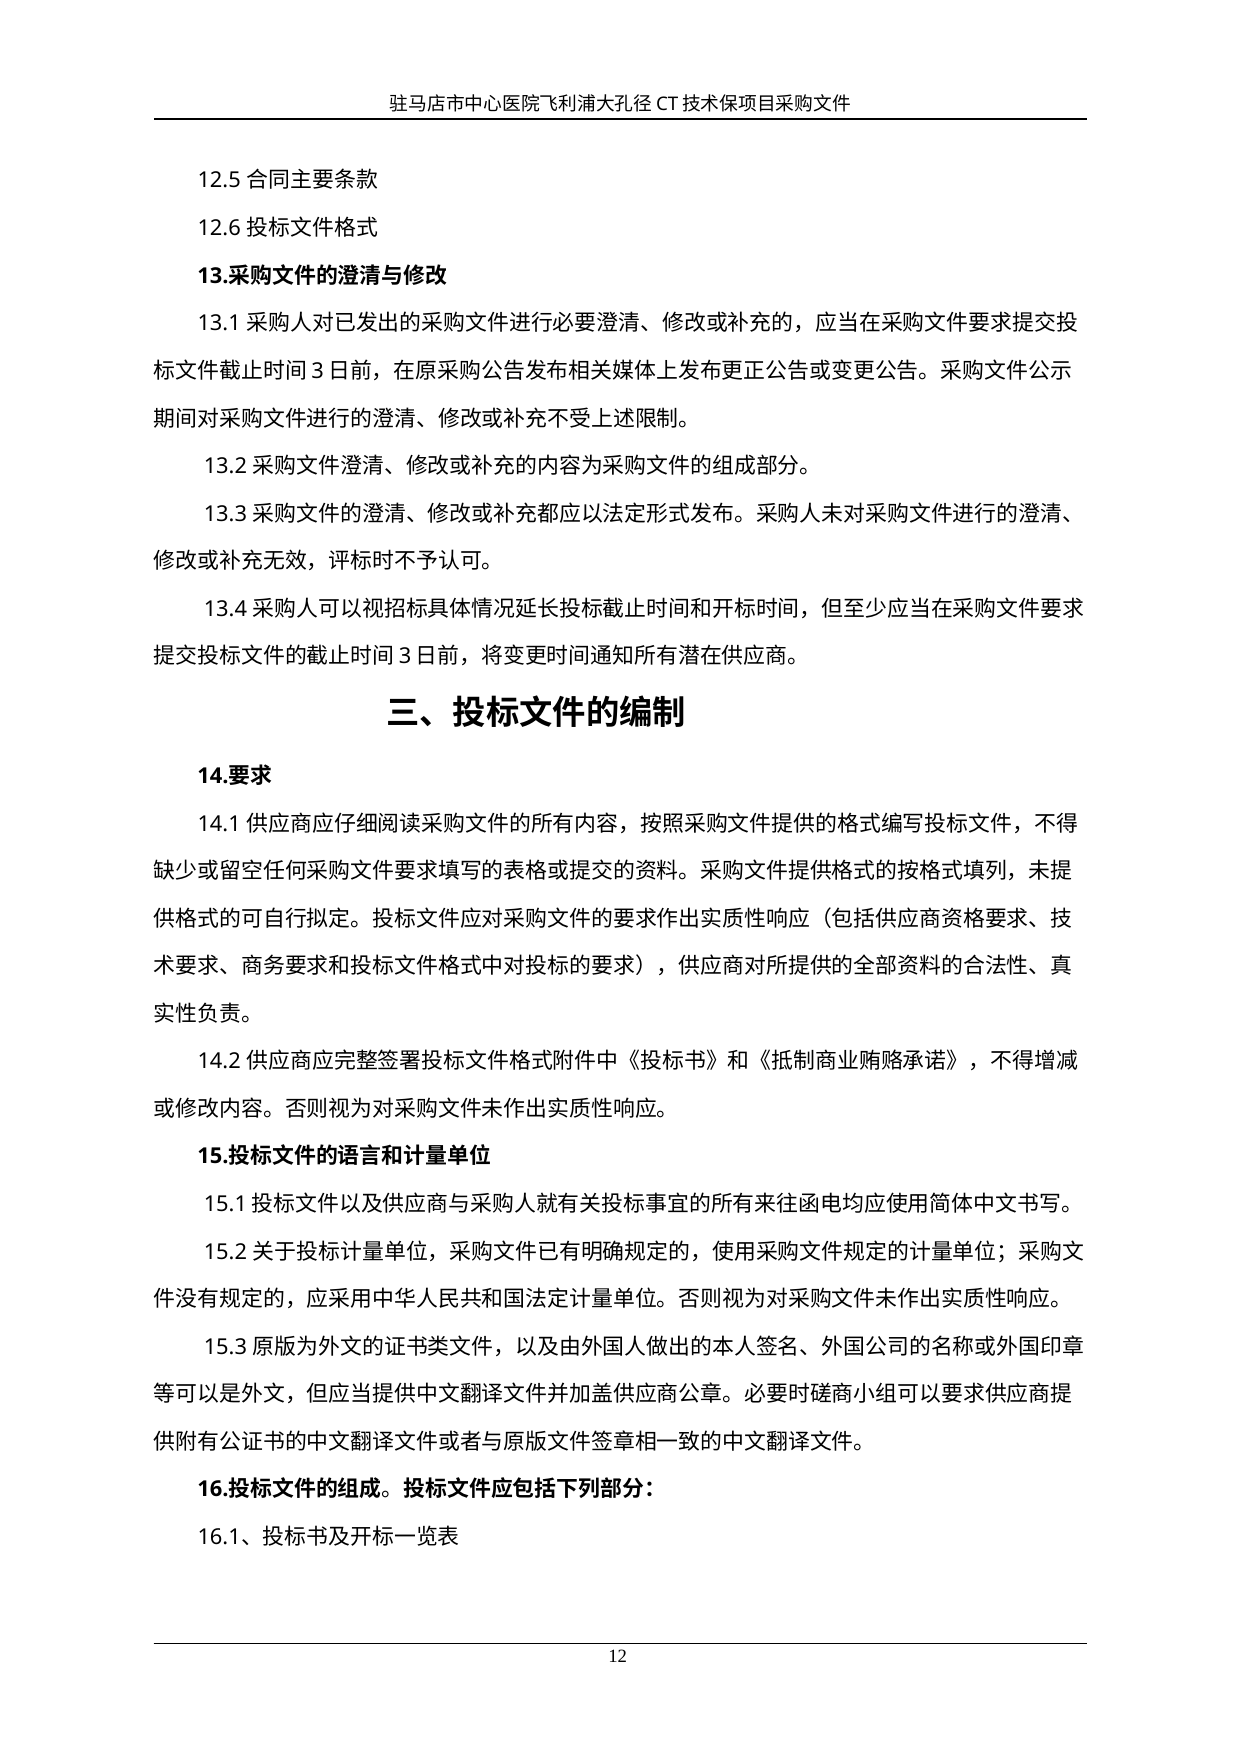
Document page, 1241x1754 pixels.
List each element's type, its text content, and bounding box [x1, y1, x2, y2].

text 三、投标文件的编制 [153, 686, 1087, 734]
text 14.1 供应商应仔细阅读采购文件的所有内容，按照采购文件提供的格式编写投标文件，不得缺少或留空任何采购文件要求填写的表格或提交的资料。采购文件提供格式的按格式填列，未提供格式的可自行拟定。投标文件应对采购文件的要求作出实质性响应（包括供应商资格要求、技术要求、商务要求和投标文件格式中对投标的要求），供应商对所提供的全部资料的合法性、真实性负责。 [153, 806, 1087, 1028]
text 14.2 供应商应完整签署投标文件格式附件中《投标书》和《抵制商业贿赂承诺》，不得增减或修改内容。否则视为对采购文件未作出实质性响应。 [153, 1043, 1087, 1123]
text 15.2 关于投标计量单位，采购文件已有明确规定的，使用采购文件规定的计量单位；采购文件没有规定的，应采用中华人民共和国法定计量单位。否则视为对采购文件未作出实质性响应。 [153, 1234, 1087, 1313]
text 12.5 合同主要条款 [153, 162, 1087, 194]
text 13.1 采购人对已发出的采购文件进行必要澄清、修改或补充的，应当在采购文件要求提交投标文件截止时间3日前，在原采购公告发布相关媒体上发布更正公告或变更公告。采购文件公示期间对采购文件进行的澄清、修改或补充不受上述限制。 [153, 305, 1087, 432]
text 13.3 采购文件的澄清、修改或补充都应以法定形式发布。采购人未对采购文件进行的澄清、修改或补充无效，评标时不予认可。 [153, 496, 1087, 575]
text 13.2 采购文件澄清、修改或补充的内容为采购文件的组成部分。 [153, 448, 1087, 480]
text 15.1投标文件以及供应商与采购人就有关投标事宜的所有来往函电均应使用简体中文书写。 [153, 1186, 1087, 1218]
text 15.3 原版为外文的证书类文件，以及由外国人做出的本人签名、外国公司的名称或外国印章等可以是外文，但应当提供中文翻译文件并加盖供应商公章。必要时磋商小组可以要求供应商提供附有公证书的中文翻译文件或者与原版文件签章相一致的中文翻译文件。 [153, 1329, 1087, 1456]
text 16.投标文件的组成。投标文件应包括下列部分： [153, 1471, 1087, 1503]
text 13.4 采购人可以视招标具体情况延长投标截止时间和开标时间，但至少应当在采购文件要求提交投标文件的截止时间3日前，将变更时间通知所有潜在供应商。 [153, 591, 1087, 670]
text 12.6 投标文件格式 [153, 210, 1087, 242]
text 16.1、投标书及开标一览表 [153, 1519, 1087, 1551]
text 14.要求 [153, 758, 1087, 790]
text 15.投标文件的语言和计量单位 [153, 1138, 1087, 1170]
text 13.采购文件的澄清与修改 [153, 258, 1087, 289]
